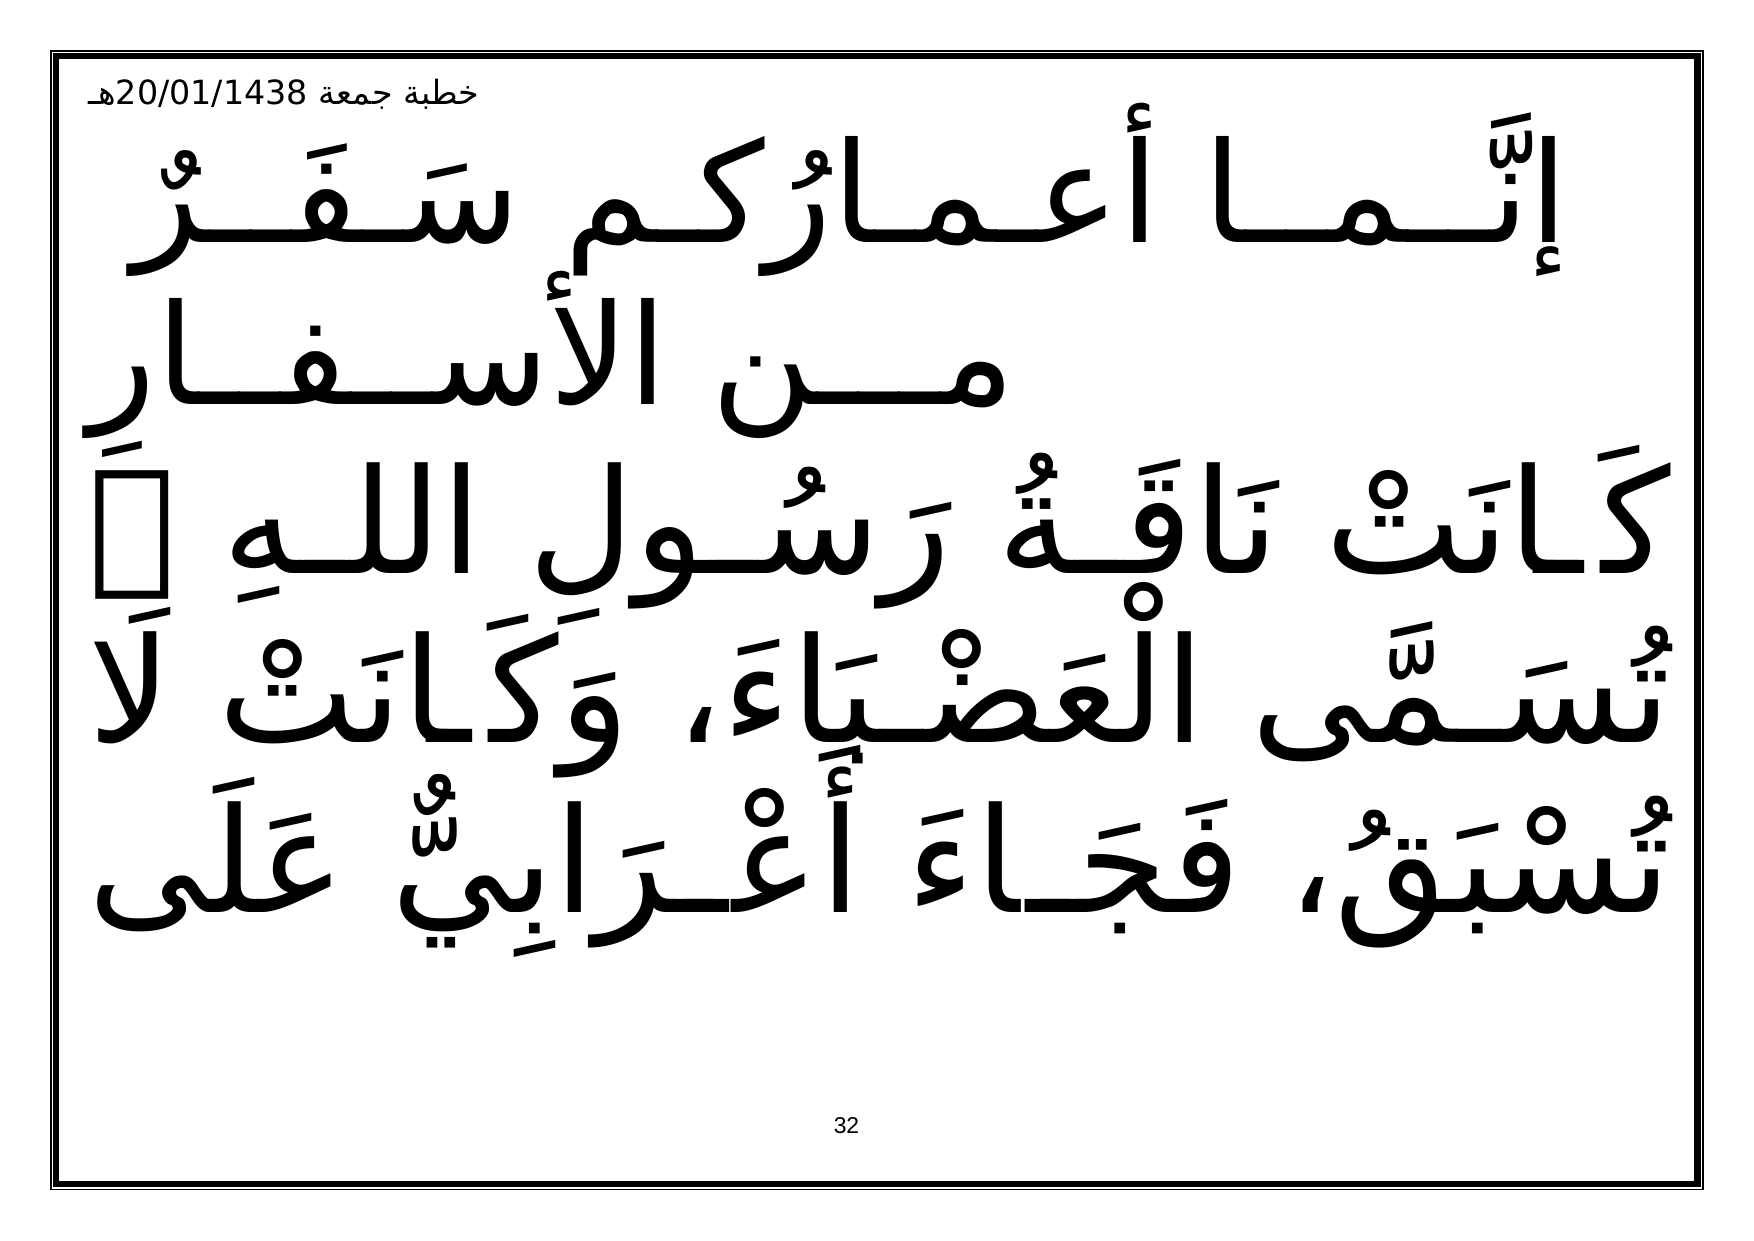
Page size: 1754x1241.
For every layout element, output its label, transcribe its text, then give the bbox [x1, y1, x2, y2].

text إنَّــمــا أعـمـارُكـم سَـفَــرٌ مـــن الأســفــارِ [89, 113, 1671, 438]
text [89, 438, 1671, 947]
